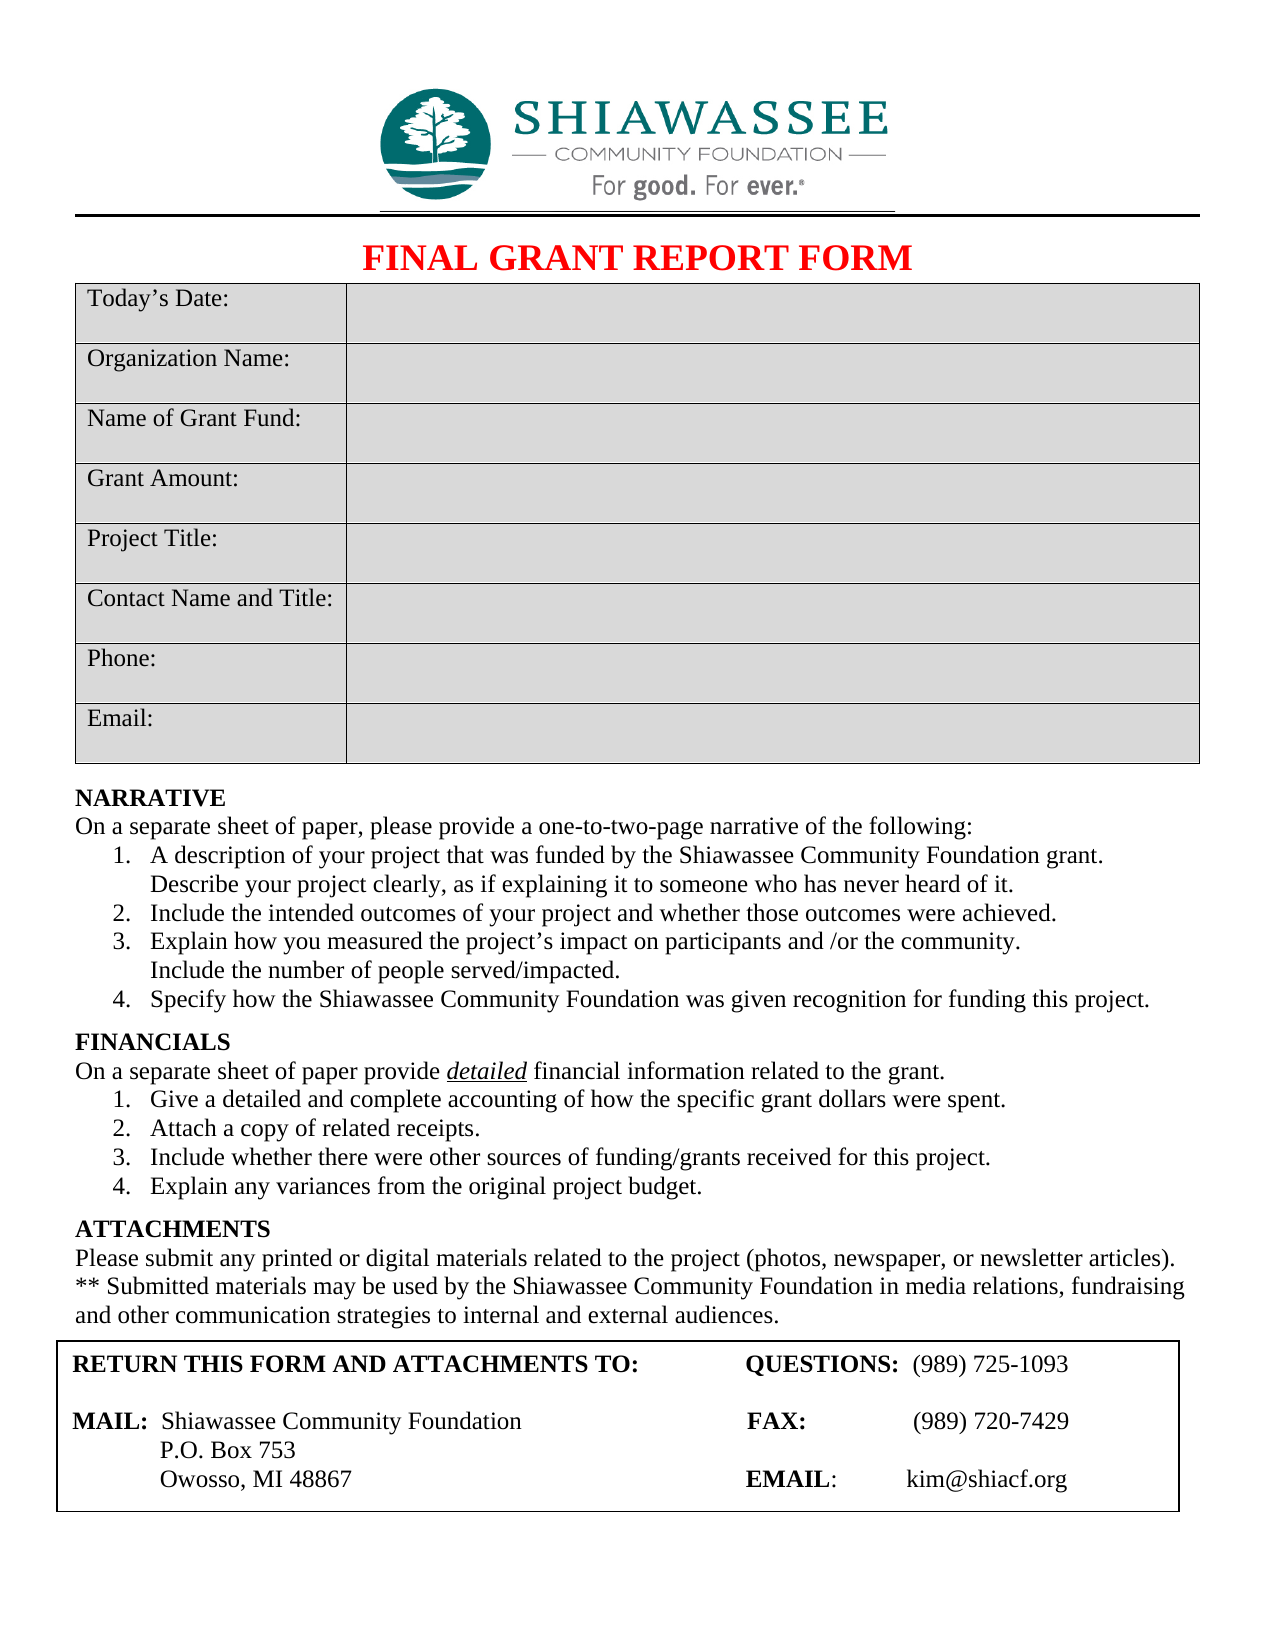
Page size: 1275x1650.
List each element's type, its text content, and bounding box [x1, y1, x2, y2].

table_cell [347, 644, 1199, 702]
text On a separate sheet of paper, please provide a one-to-two-page narrative of the following: [75, 811, 1200, 840]
list Explain any variances from the original project budget. [112, 1171, 1200, 1199]
list Include the number of people served/impacted. [150, 955, 1200, 984]
table_cell Project Title: [76, 524, 346, 582]
table_cell Name of Grant Fund: [76, 404, 346, 462]
table_cell [347, 404, 1199, 462]
list Attach a copy of related receipts. [112, 1113, 1200, 1142]
list Give a detailed and complete accounting of how the specific grant dollars were spent. [112, 1084, 1200, 1113]
table_cell Grant Amount: [76, 464, 346, 522]
table_cell [347, 464, 1199, 522]
table_cell [347, 344, 1199, 402]
list Specify how the Shiawassee Community Foundation was given recognition for funding this project. [112, 984, 1200, 1013]
text Please submit any printed or digital materials related to the project (photos, newspaper, or newsletter articles). [75, 1243, 1200, 1271]
text FINANCIALS [75, 1027, 1200, 1056]
list Explain how you measured the project’s impact on participants and /or the community. [112, 926, 1200, 955]
picture [379, 75, 896, 212]
table_cell Email: [76, 704, 346, 762]
table_cell Phone: [76, 644, 346, 702]
list A description of your project that was funded by the Shiawassee Community Foundation grant. Describe your project clearly, as if explaining it to someone who has never heard of it. [112, 840, 1200, 898]
text ** Submitted materials may be used by the Shiawassee Community Foundation in media relations, fundraising and other communication strategies to internal and external audiences. [75, 1271, 1200, 1329]
table_cell Contact Name and Title: [76, 584, 346, 642]
table_cell [347, 704, 1199, 762]
table_header [347, 284, 1199, 342]
list Include whether there were other sources of funding/grants received for this project. [112, 1142, 1200, 1171]
list Include the intended outcomes of your project and whether those outcomes were achieved. [112, 898, 1200, 926]
table_cell [347, 524, 1199, 582]
text ATTACHMENTS [75, 1214, 1200, 1243]
text NARRATIVE [75, 783, 1200, 811]
text FINAL GRANT REPORT FORM [75, 236, 1200, 279]
table_header Today’s Date: [76, 284, 346, 342]
table_cell [347, 584, 1199, 642]
table_cell Organization Name: [76, 344, 346, 402]
text On a separate sheet of paper provide detailed financial information related to the grant. [75, 1056, 1200, 1084]
